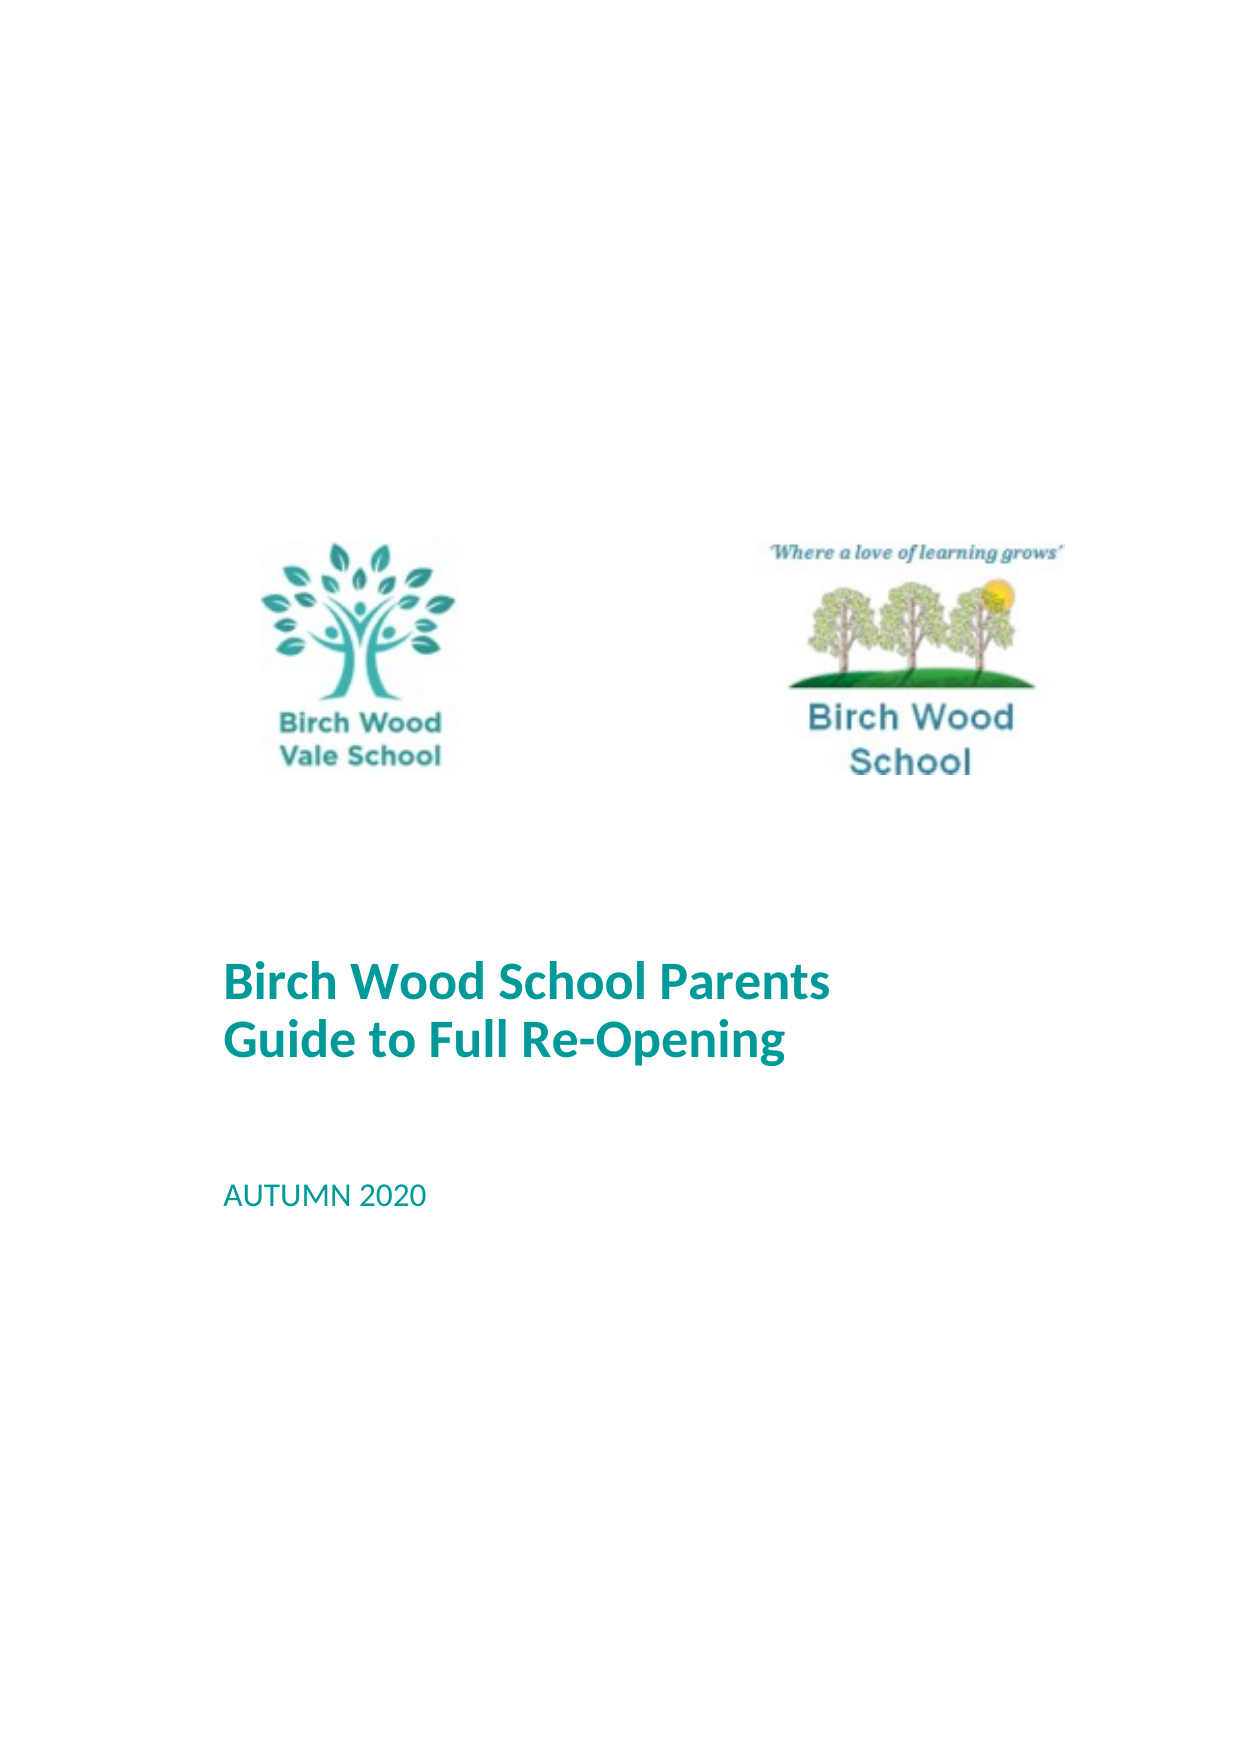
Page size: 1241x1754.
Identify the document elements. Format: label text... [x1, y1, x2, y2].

text AUTUMN 2020 [223, 1174, 1103, 1214]
title Birch Wood School Parents Guide to Full Re-Opening [223, 952, 833, 1071]
picture [260, 541, 1065, 775]
